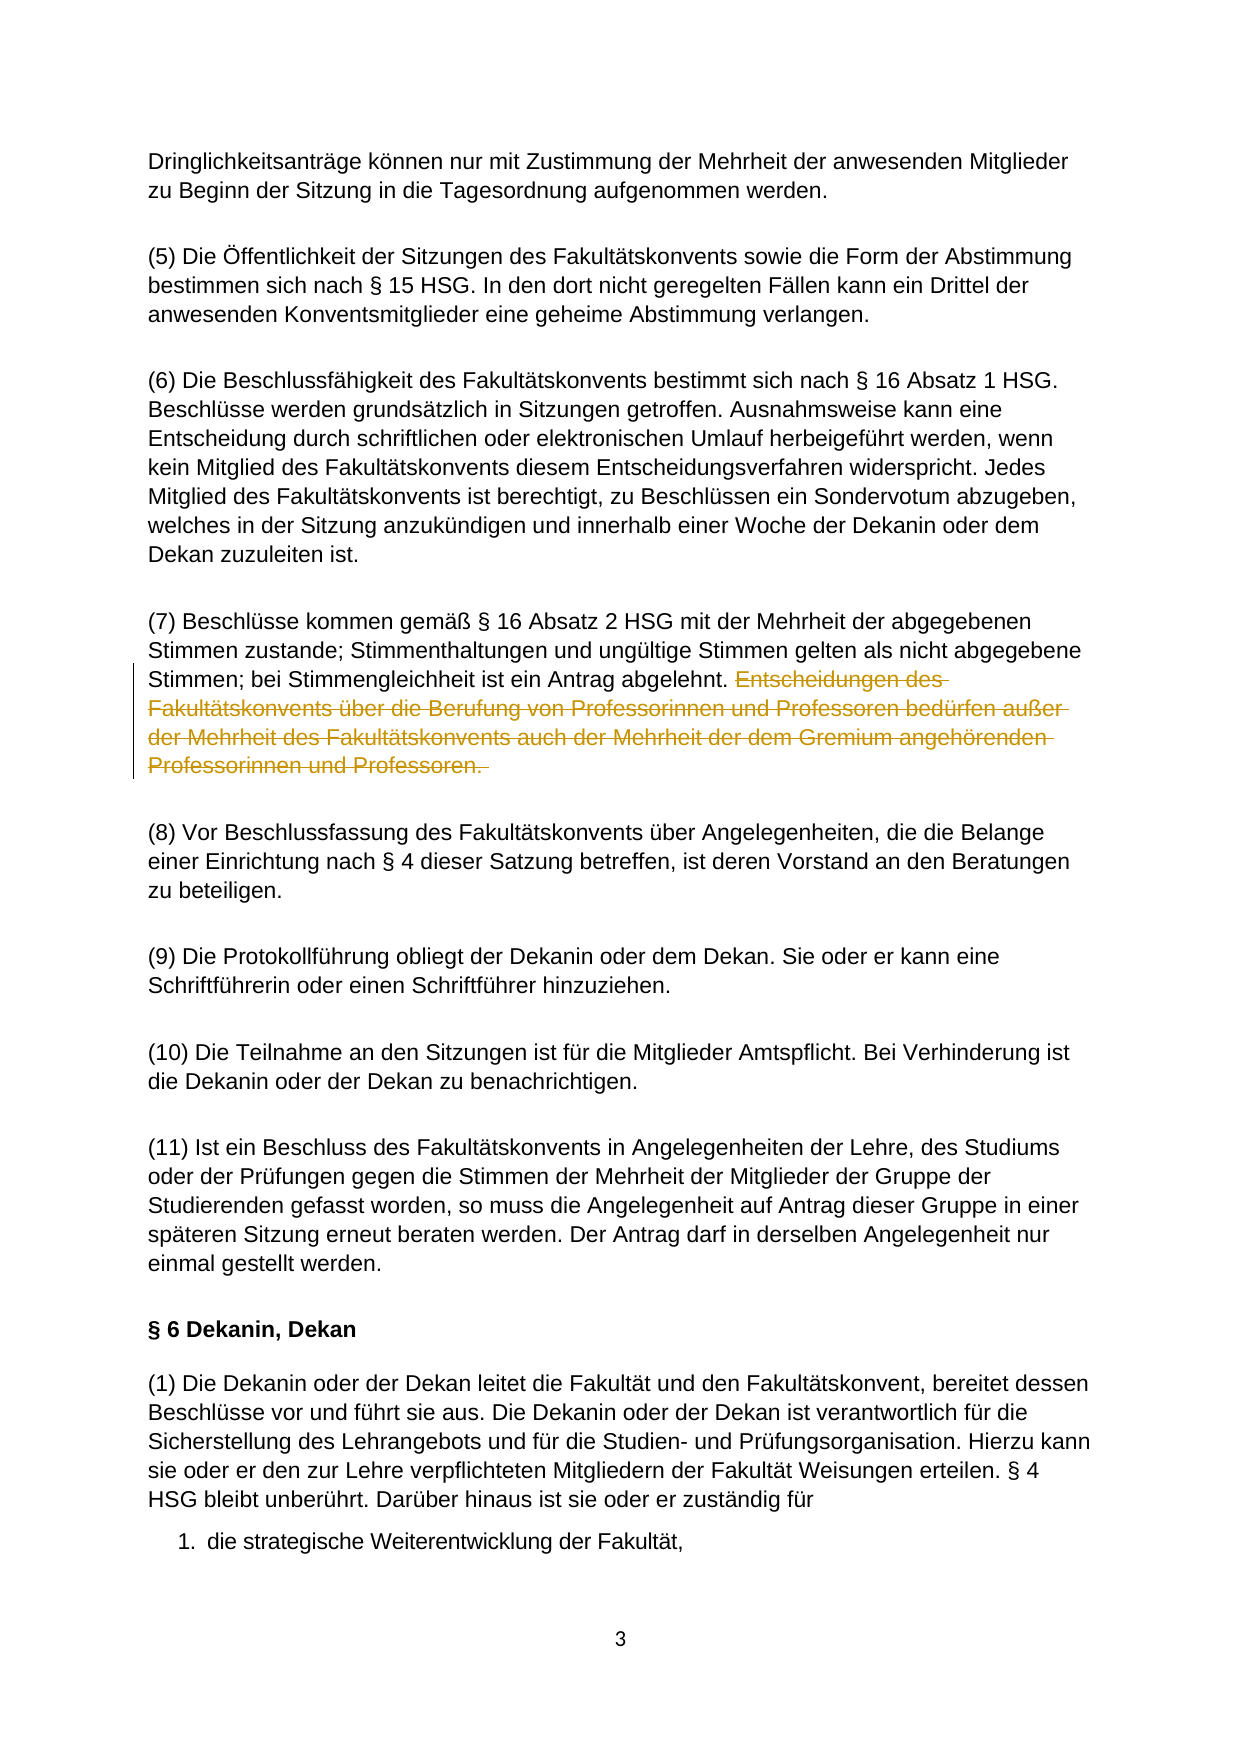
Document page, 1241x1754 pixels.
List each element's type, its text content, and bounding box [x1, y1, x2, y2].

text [148, 148, 1093, 203]
text (8) Vor Beschlussfassung des Fakultätskonvents über Angelegenheiten, die die Belange einer Einrichtung nach § 4 dieser Satzung betreffen, ist deren Vorstand an den Beratungen zu beteiligen. [148, 819, 1093, 903]
text (10) Die Teilnahme an den Sitzungen ist für die Mitglieder Amtspflicht. Bei Verhinderung ist die Dekanin oder der Dekan zu benachrichtigen. [148, 1039, 1093, 1094]
text (11) Ist ein Beschluss des Fakultätskonvents in Angelegenheiten der Lehre, des Studiums oder der Prüfungen gegen die Stimmen der Mehrheit der Mitglieder der Gruppe der Studierenden gefasst worden, so muss die Angelegenheit auf Antrag dieser Gruppe in einer späteren Sitzung erneut beraten werden. Der Antrag darf in derselben Angelegenheit nur einmal gestellt werden. [148, 1134, 1093, 1276]
text § 6 Dekanin, Dekan [148, 1316, 1093, 1343]
text (6) Die Beschlussfähigkeit des Fakultätskonvents bestimmt sich nach § 16 Absatz 1 HSG. Beschlüsse werden grundsätzlich in Sitzungen getroffen. Ausnahmsweise kann eine Entscheidung durch schriftlichen oder elektronischen Umlauf herbeigeführt werden, wenn kein Mitglied des Fakultätskonvents diesem Entscheidungsverfahren widerspricht. Jedes Mitglied des Fakultätskonvents ist berechtigt, zu Beschlüssen ein Sondervotum abzugeben, welches in der Sitzung anzukündigen und innerhalb einer Woche der Dekanin oder dem Dekan zuzuleiten ist. [148, 367, 1093, 567]
text (1) Die Dekanin oder der Dekan leitet die Fakultät und den Fakultätskonvent, bereitet dessen Beschlüsse vor und führt sie aus. Die Dekanin oder der Dekan ist verantwortlich für die Sicherstellung des Lehrangebots und für die Studien- und Prüfungsorganisation. Hierzu kann sie oder er den zur Lehre verpflichteten Mitgliedern der Fakultät Weisungen erteilen. § 4 HSG bleibt unberührt. Darüber hinaus ist sie oder er zuständig für [148, 1370, 1093, 1512]
text (7) Beschlüsse kommen gemäß § 16 Absatz 2 HSG mit der Mehrheit der abgegebenen Stimmen zustande; Stimmenthaltungen und ungültige Stimmen gelten als nicht abgegebene Stimmen; bei Stimmengleichheit ist ein Antrag abgelehnt. [148, 608, 1093, 779]
text (5) Die Öffentlichkeit der Sitzungen des Fakultätskonvents sowie die Form der Abstimmung bestimmen sich nach § 15 HSG. In den dort nicht geregelten Fällen kann ein Drittel der anwesenden Konventsmitglieder eine geheime Abstimmung verlangen. [148, 243, 1093, 327]
text 1. die strategische Weiterentwicklung der Fakultät, [177, 1528, 1093, 1554]
text (9) Die Protokollführung obliegt der Dekanin oder dem Dekan. Sie oder er kann eine Schriftführerin oder einen Schriftführer hinzuziehen. [148, 943, 1093, 998]
